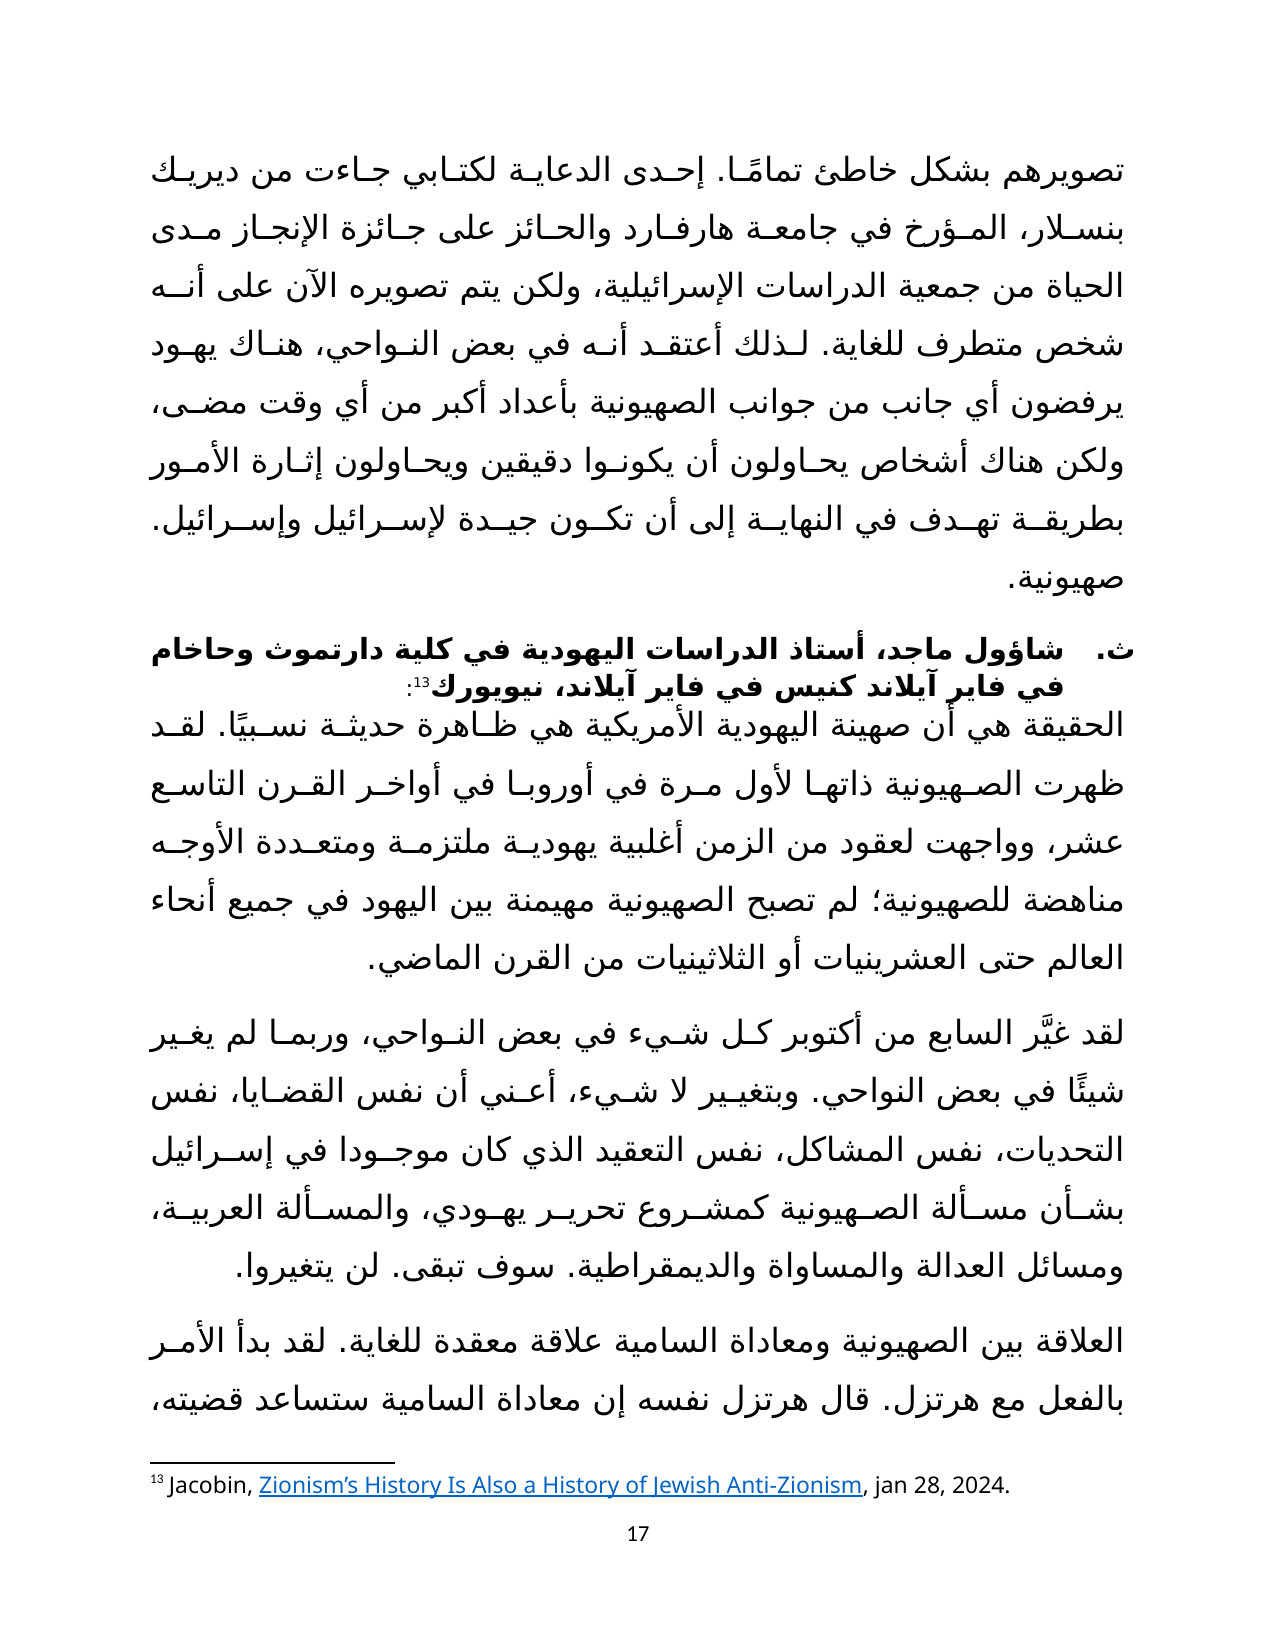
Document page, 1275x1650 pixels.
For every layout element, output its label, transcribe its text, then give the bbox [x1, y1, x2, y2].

text الحقيقة هي أن صهينة اليهودية الأمريكية هي ظاهرة حديثة نسبيًا. لقد ظهرت الصهيونية ذاتها لأول مرة في أوروبا في أواخر القرن التاسع عشر، وواجهت لعقود من الزمن أغلبية يهودية ملتزمة ومتعددة الأوجه مناهضة للصهيونية؛ لم تصبح الصهيونية مهيمنة بين اليهود في جميع أنحاء العالم حتى العشرينيات أو الثلاثينيات من القرن الماضي. [150, 706, 1125, 978]
text لقد غيَّر السابع من أكتوبر كل شيء في بعض النواحي، وربما لم يغير شيئًا في بعض النواحي. وبتغيير لا شيء، أعني أن نفس القضايا، نفس التحديات، نفس المشاكل، نفس التعقيد الذي كان موجودا في إسرائيل بشأن مسألة الصهيونية كمشروع تحرير يهودي، والمسألة العربية، ومسائل العدالة والمساواة والديمقراطية. سوف تبقى. لن يتغيروا. [150, 1014, 1125, 1285]
subtitle شاؤول ماجد، أستاذ الدراسات اليهودية في كلية دارتموث وحاخام في فاير آيلاند كنيس في فاير آيلاند، نيويورك: [150, 632, 1095, 703]
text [150, 150, 1125, 596]
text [150, 1321, 1125, 1418]
